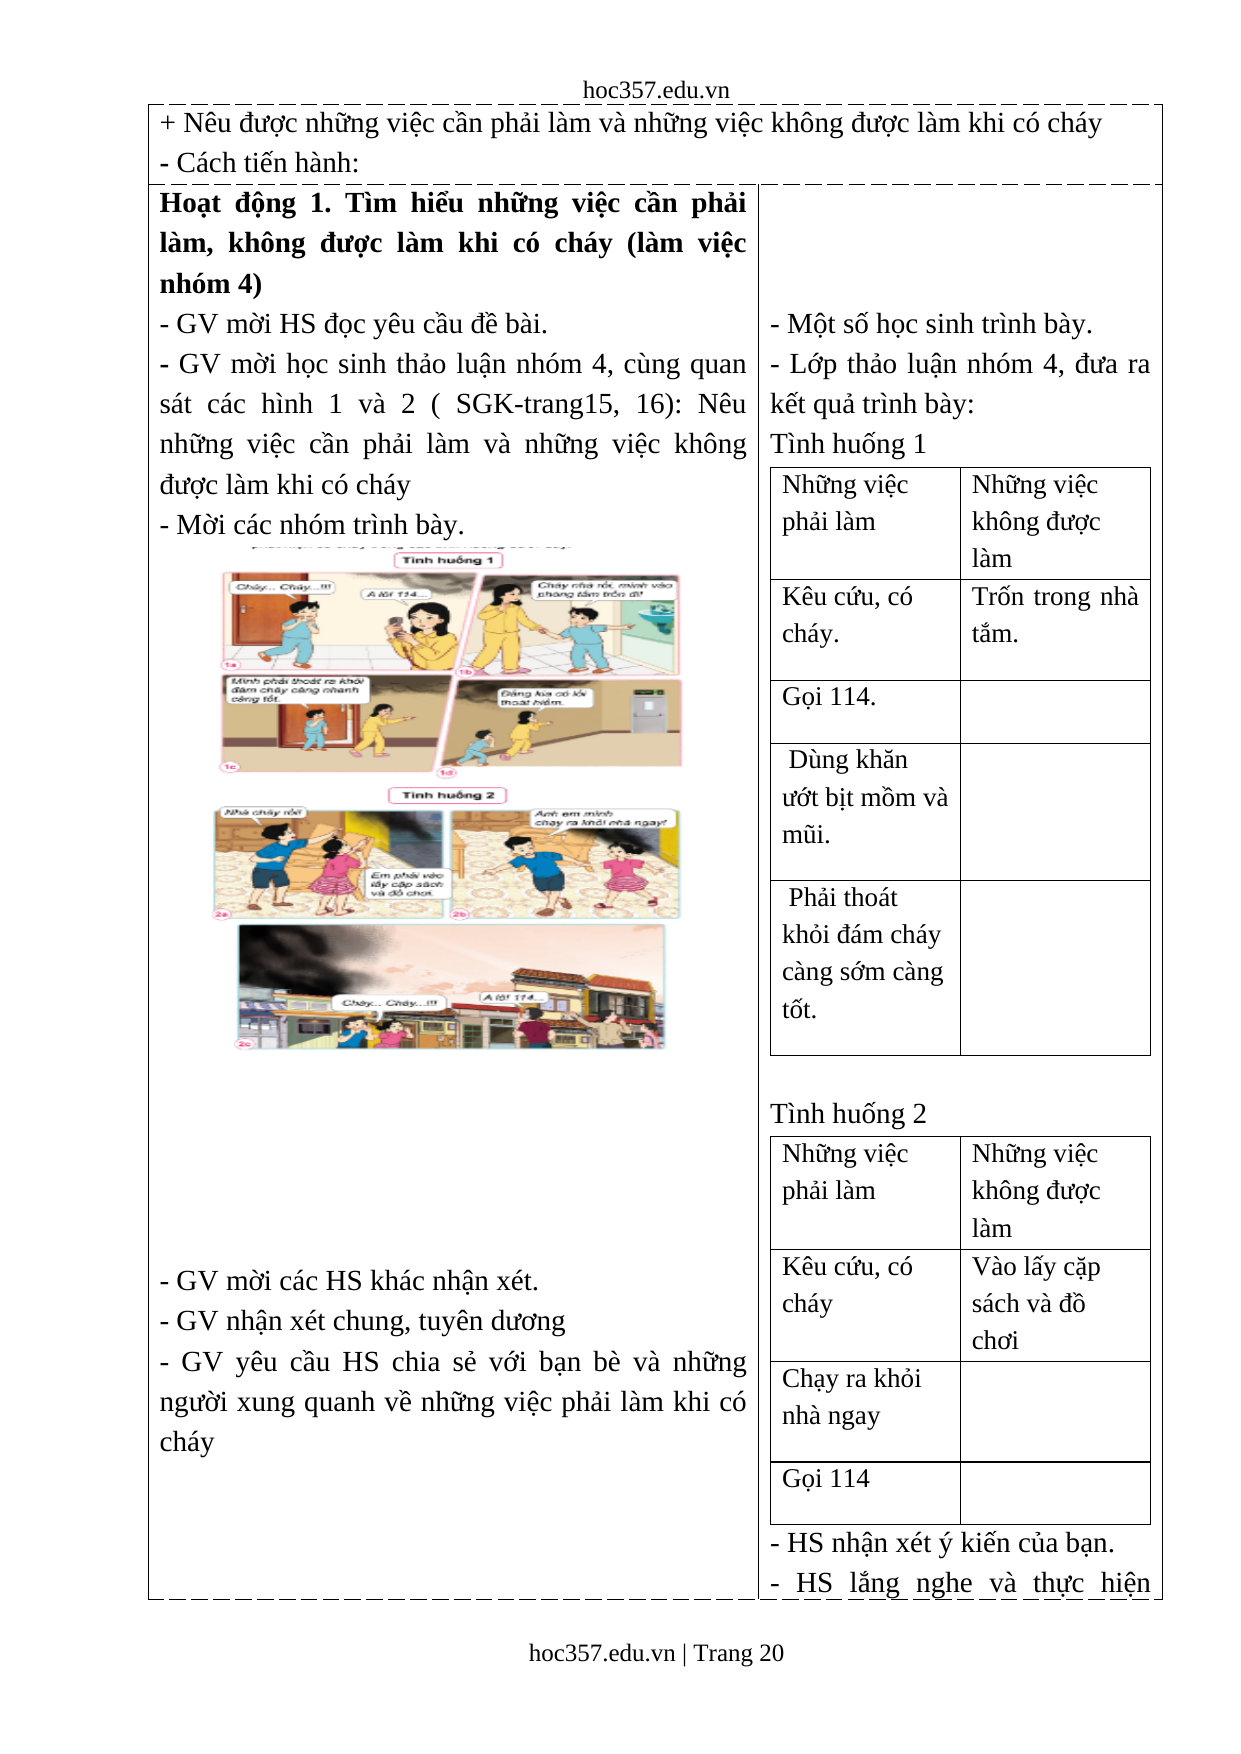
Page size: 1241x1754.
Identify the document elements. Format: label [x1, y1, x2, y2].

table_cell [149, 104, 1162, 184]
picture [212, 547, 695, 1057]
table_cell [149, 184, 758, 1599]
table_cell [759, 184, 1162, 1599]
